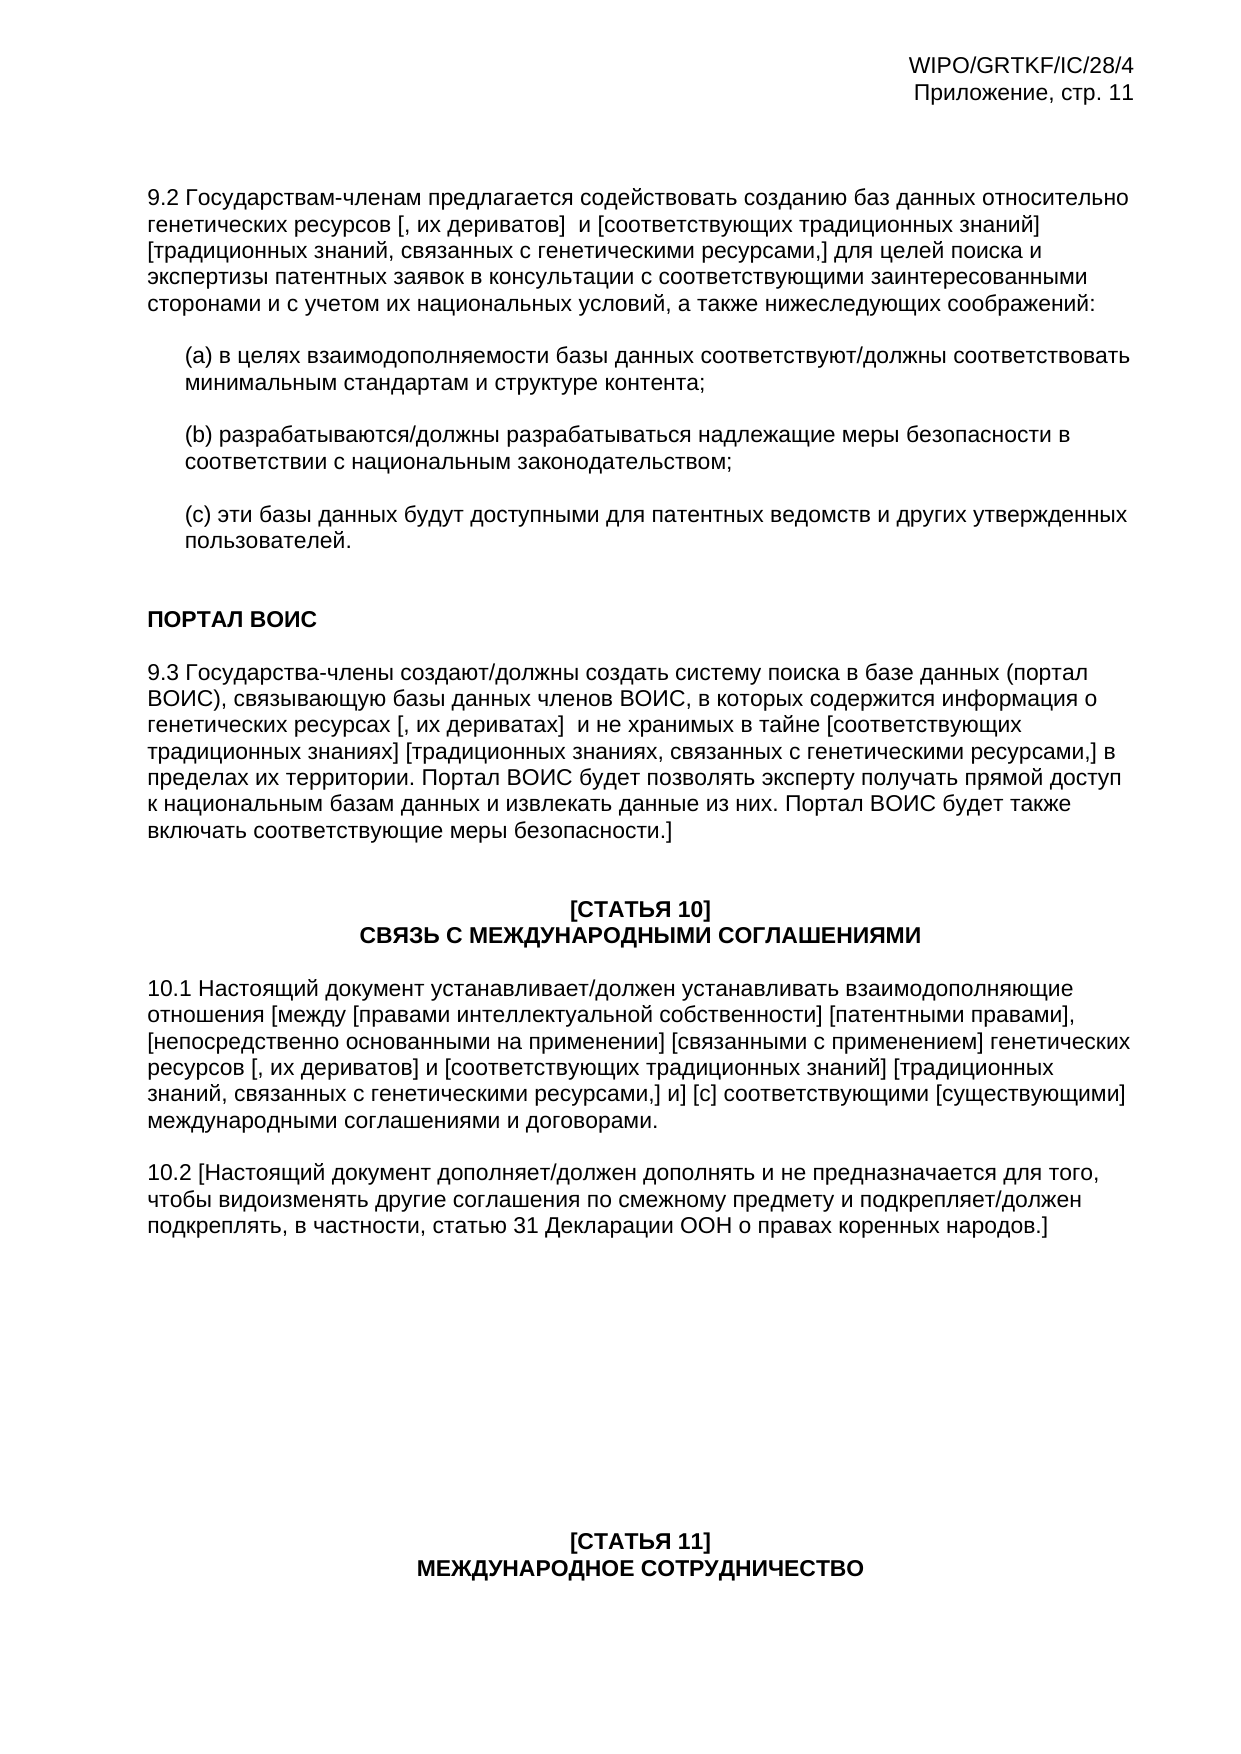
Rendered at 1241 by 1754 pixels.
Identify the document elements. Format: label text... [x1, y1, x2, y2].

text (a) в целях взаимодополняемости базы данных соответствуют/должны соответствовать минимальным стандартам и структуре контента; [184, 342, 1134, 395]
text МЕЖДУНАРОДНОЕ СОТРУДНИЧЕСТВО [147, 1555, 1134, 1581]
text ПОРТАЛ ВОИС [147, 606, 1134, 632]
text СВЯЗЬ С МЕЖДУНАРОДНЫМИ СОГЛАШЕНИЯМИ [147, 922, 1134, 948]
text 9.2 Государствам-членам предлагается содействовать созданию баз данных относительно генетических ресурсов [, их дериватов] и [соответствующих традиционных знаний] [традиционных знаний, связанных с генетическими ресурсами,] для целей поиска и экспертизы патентных заявок в консультации с соответствующими заинтересованными сторонами и с учетом их национальных условий, а также нижеследующих соображений: [147, 184, 1134, 316]
text (c) эти базы данных будут доступными для патентных ведомств и других утвержденных пользователей. [184, 501, 1134, 553]
text [СТАТЬЯ 11] [147, 1528, 1134, 1555]
text 10.2 [Настоящий документ дополняет/должен дополнять и не предназначается для того, чтобы видоизменять другие соглашения по смежному предмету и подкрепляет/должен подкреплять, в частности, статью 31 Декларации ООН о правах коренных народов.] [147, 1159, 1134, 1238]
text [СТАТЬЯ 10] [147, 896, 1134, 922]
text 10.1 Настоящий документ устанавливает/должен устанавливать взаимодополняющие отношения [между [правами интеллектуальной собственности] [патентными правами], [непосредственно основанными на применении] [связанными с применением] генетических ресурсов [, их дериватов] и [соответствующих традиционных знаний] [традиционных знаний, связанных с генетическими ресурсами,] и] [с] соответствующими [существующими] международными соглашениями и договорами. [147, 975, 1134, 1133]
text 9.3 Государства-члены создают/должны создать систему поиска в базе данных (портал ВОИС), связывающую базы данных членов ВОИС, в которых содержится информация о генетических ресурсах [, их дериватах] и не хранимых в тайне [соответствующих традиционных знаниях] [традиционных знаниях, связанных с генетическими ресурсами,] в пределах их территории. Портал ВОИС будет позволять эксперту получать прямой доступ к национальным базам данных и извлекать данные из них. Портал ВОИС будет также включать соответствующие меры безопасности.] [147, 659, 1134, 843]
text (b) разрабатываются/должны разрабатываться надлежащие меры безопасности в соответствии с национальным законодательством; [184, 421, 1134, 474]
